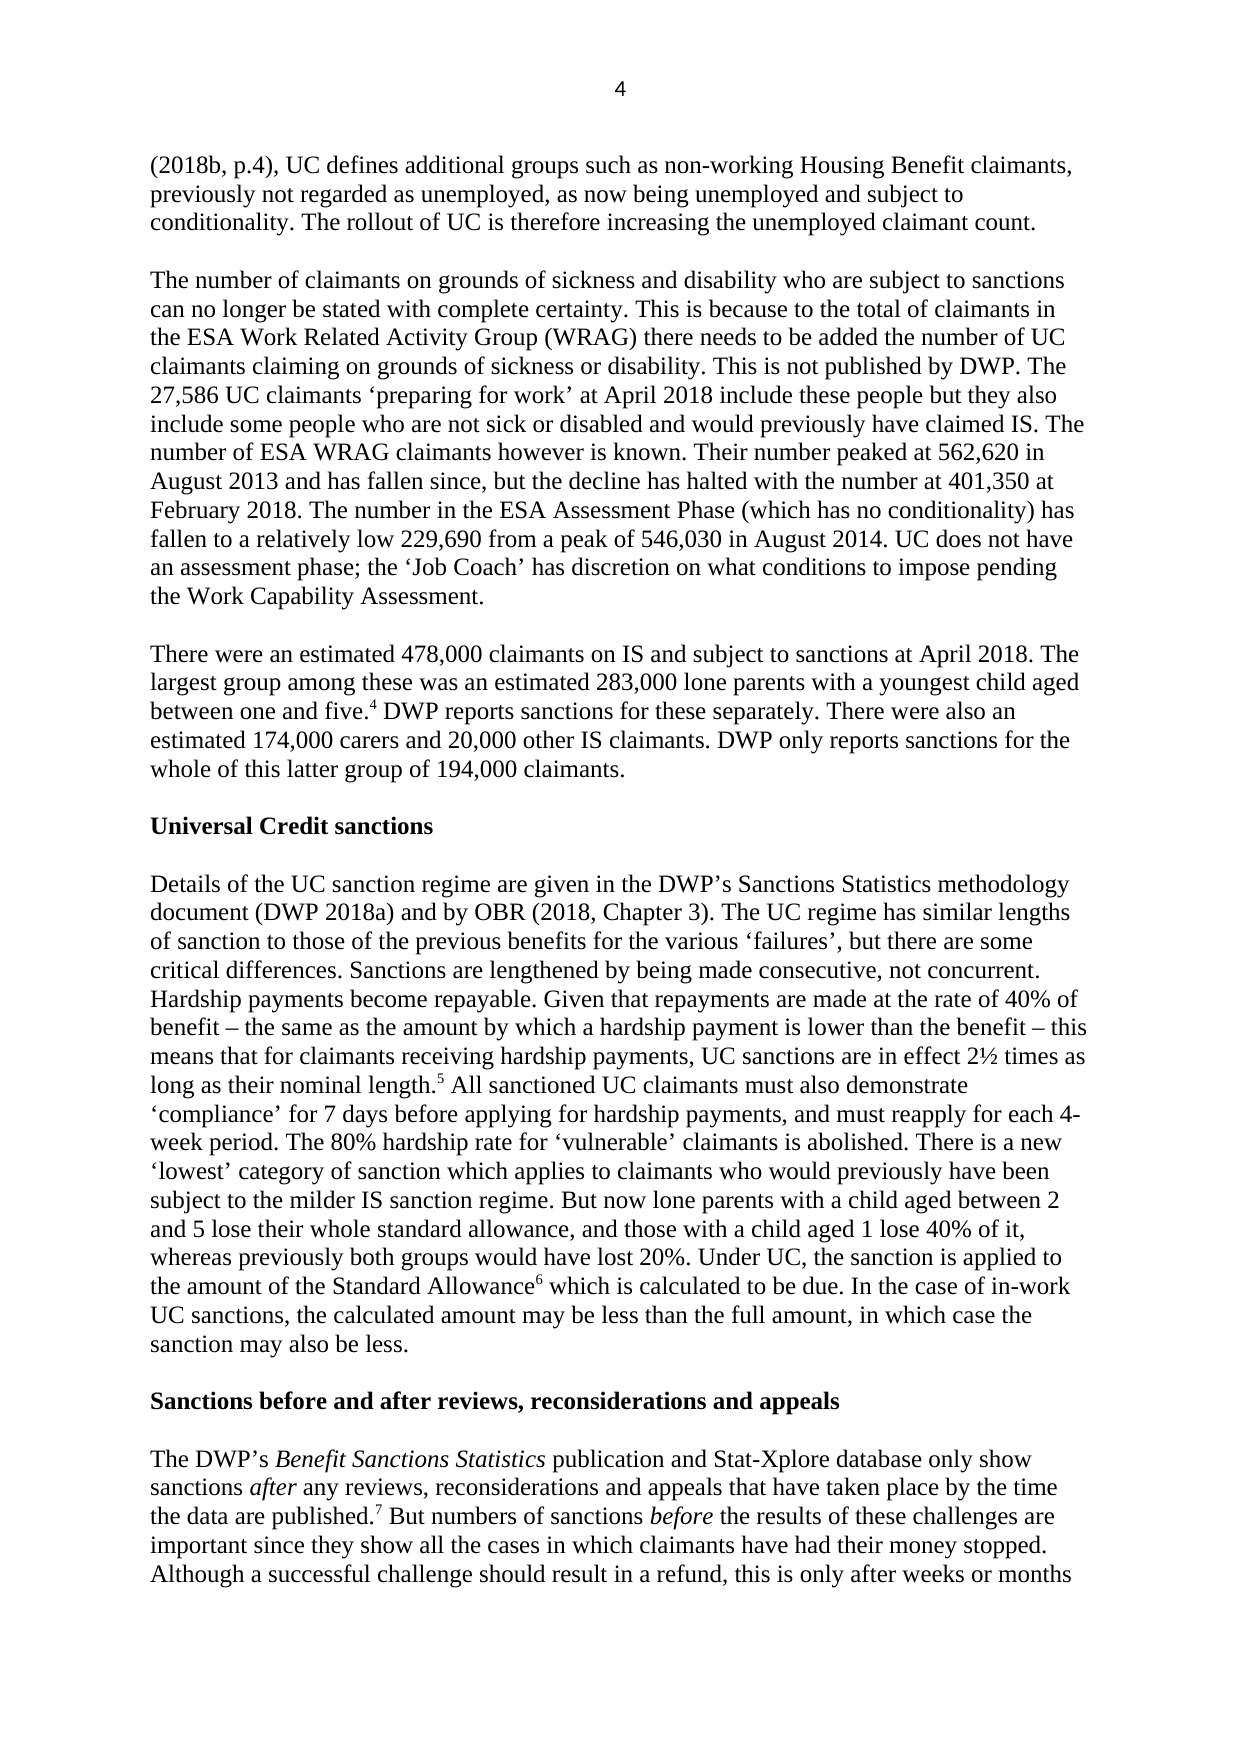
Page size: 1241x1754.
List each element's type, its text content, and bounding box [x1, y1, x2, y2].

text Details of the UC sanction regime are given in the DWP’s Sanctions Statistics methodology document (DWP 2018a) and by OBR (2018, Chapter 3). The UC regime has similar lengths of sanction to those of the previous benefits for the various ‘failures’, but there are some critical differences. Sanctions are lengthened by being made consecutive, not concurrent. Hardship payments become repayable. Given that repayments are made at the rate of 40% of benefit – the same as the amount by which a hardship payment is lower than the benefit – this means that for claimants receiving hardship payments, UC sanctions are in effect 2½ times as long as their nominal length. All sanctioned UC claimants must also demonstrate ‘compliance’ for 7 days before applying for hardship payments, and must reapply for each 4-week period. The 80% hardship rate for ‘vulnerable’ claimants is abolished. There is a new ‘lowest’ category of sanction which applies to claimants who would previously have been subject to the milder IS sanction regime. But now lone parents with a child aged between 2 and 5 lose their whole standard allowance, and those with a child aged 1 lose 40% of it, whereas previously both groups would have lost 20%. Under UC, the sanction is applied to the amount of the Standard Allowance which is calculated to be due. In the case of in-work UC sanctions, the calculated amount may be less than the full amount, in which case the sanction may also be less. [150, 869, 1090, 1357]
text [150, 1444, 1090, 1587]
text There were an estimated 478,000 claimants on IS and subject to sanctions at April 2018. The largest group among these was an estimated 283,000 lone parents with a youngest child aged between one and five. DWP reports sanctions for these separately. There were also an estimated 174,000 carers and 20,000 other IS claimants. DWP only reports sanctions for the whole of this latter group of 194,000 claimants. [150, 639, 1090, 782]
text Universal Credit sanctions [150, 811, 1090, 840]
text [150, 150, 1090, 236]
text The number of claimants on grounds of sickness and disability who are subject to sanctions can no longer be stated with complete certainty. This is because to the total of claimants in the ESA Work Related Activity Group (WRAG) there needs to be added the number of UC claimants claiming on grounds of sickness or disability. This is not published by DWP. The 27,586 UC claimants ‘preparing for work’ at April 2018 include these people but they also include some people who are not sick or disabled and would previously have claimed IS. The number of ESA WRAG claimants however is known. Their number peaked at 562,620 in August 2013 and has fallen since, but the decline has halted with the number at 401,350 at February 2018. The number in the ESA Assessment Phase (which has no conditionality) has fallen to a relatively low 229,690 from a peak of 546,030 in August 2014. UC does not have an assessment phase; the ‘Job Coach’ has discretion on what conditions to impose pending the Work Capability Assessment. [150, 265, 1090, 610]
text Sanctions before and after reviews, reconsiderations and appeals [150, 1386, 1090, 1415]
